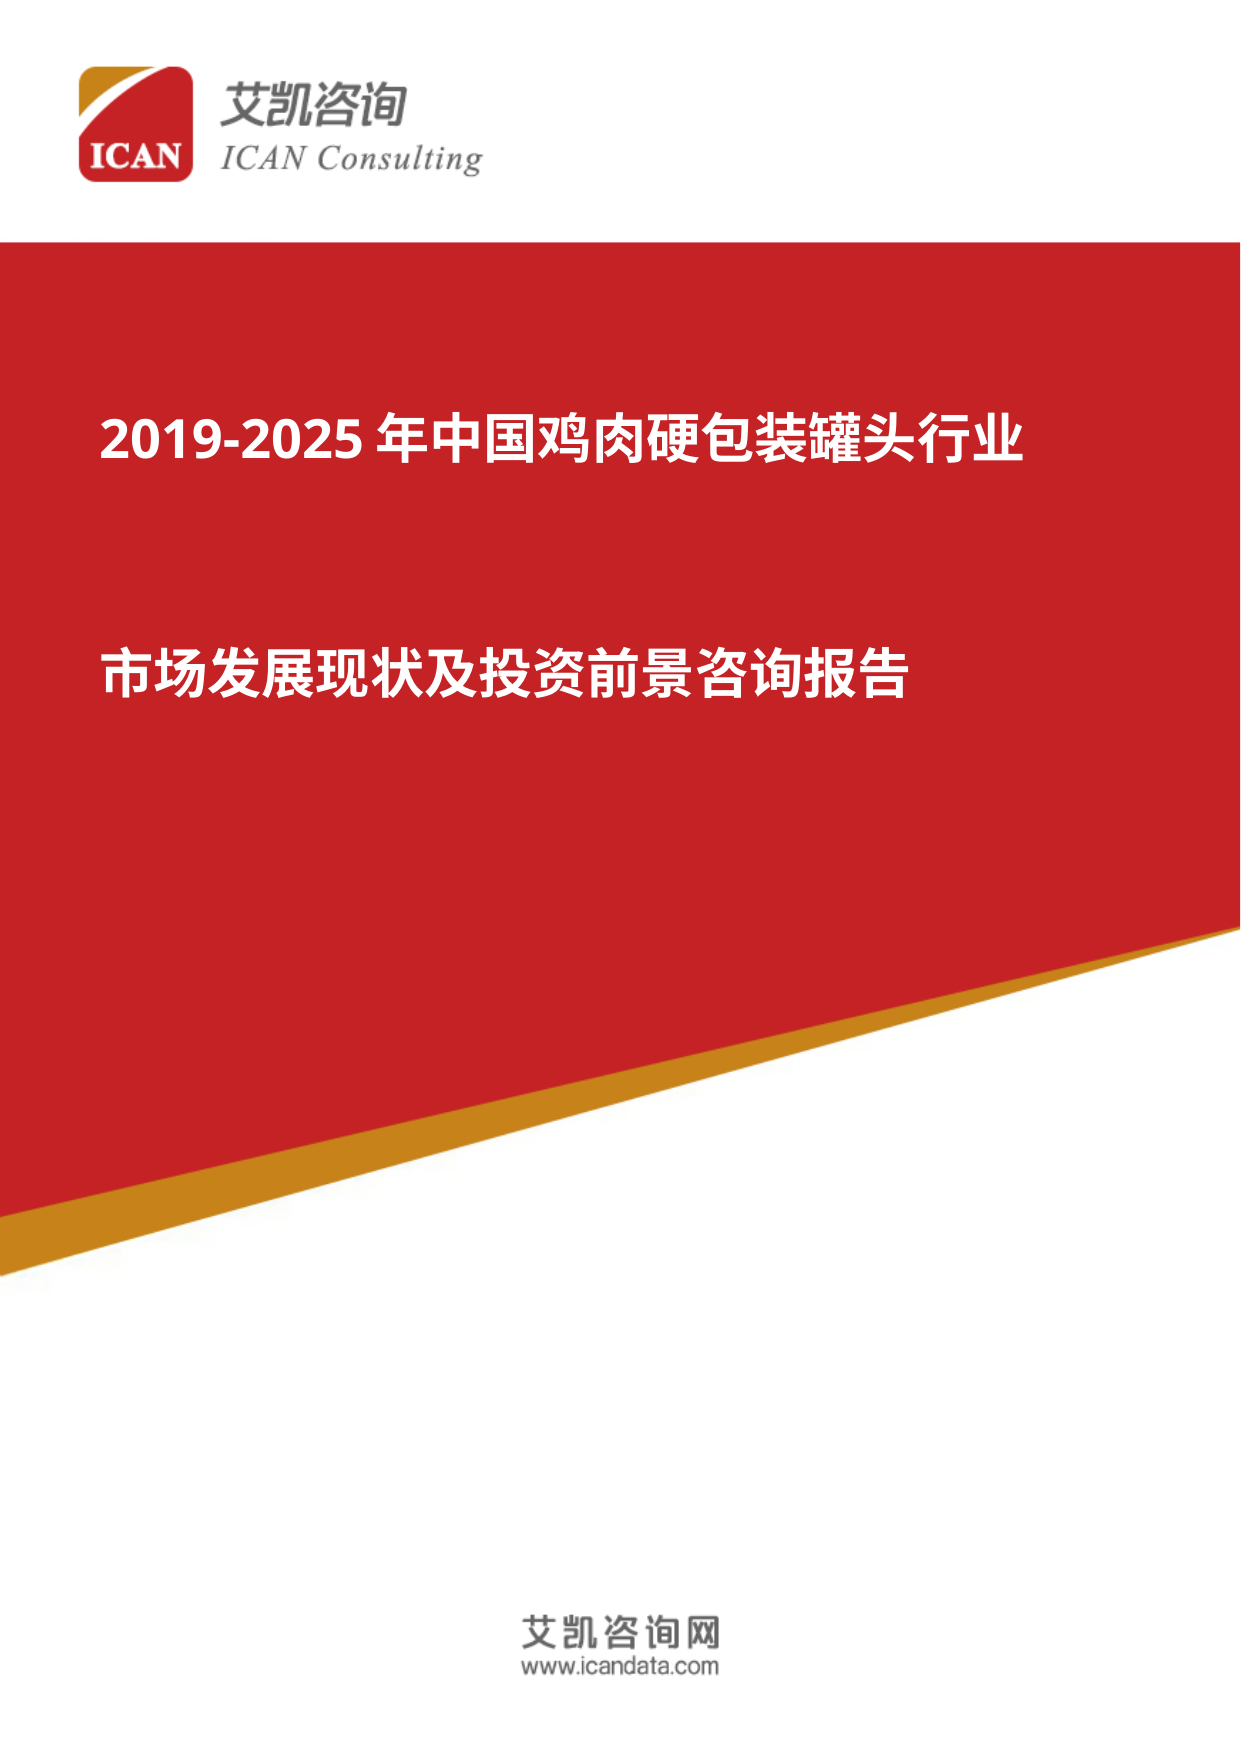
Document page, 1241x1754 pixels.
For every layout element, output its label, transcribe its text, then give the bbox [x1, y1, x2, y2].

subtitle 2019-2025年中国鸡肉硬包装罐头行业市场发展现状及投资前景咨询报告 [99, 386, 1053, 718]
picture [0, 5, 1241, 1754]
